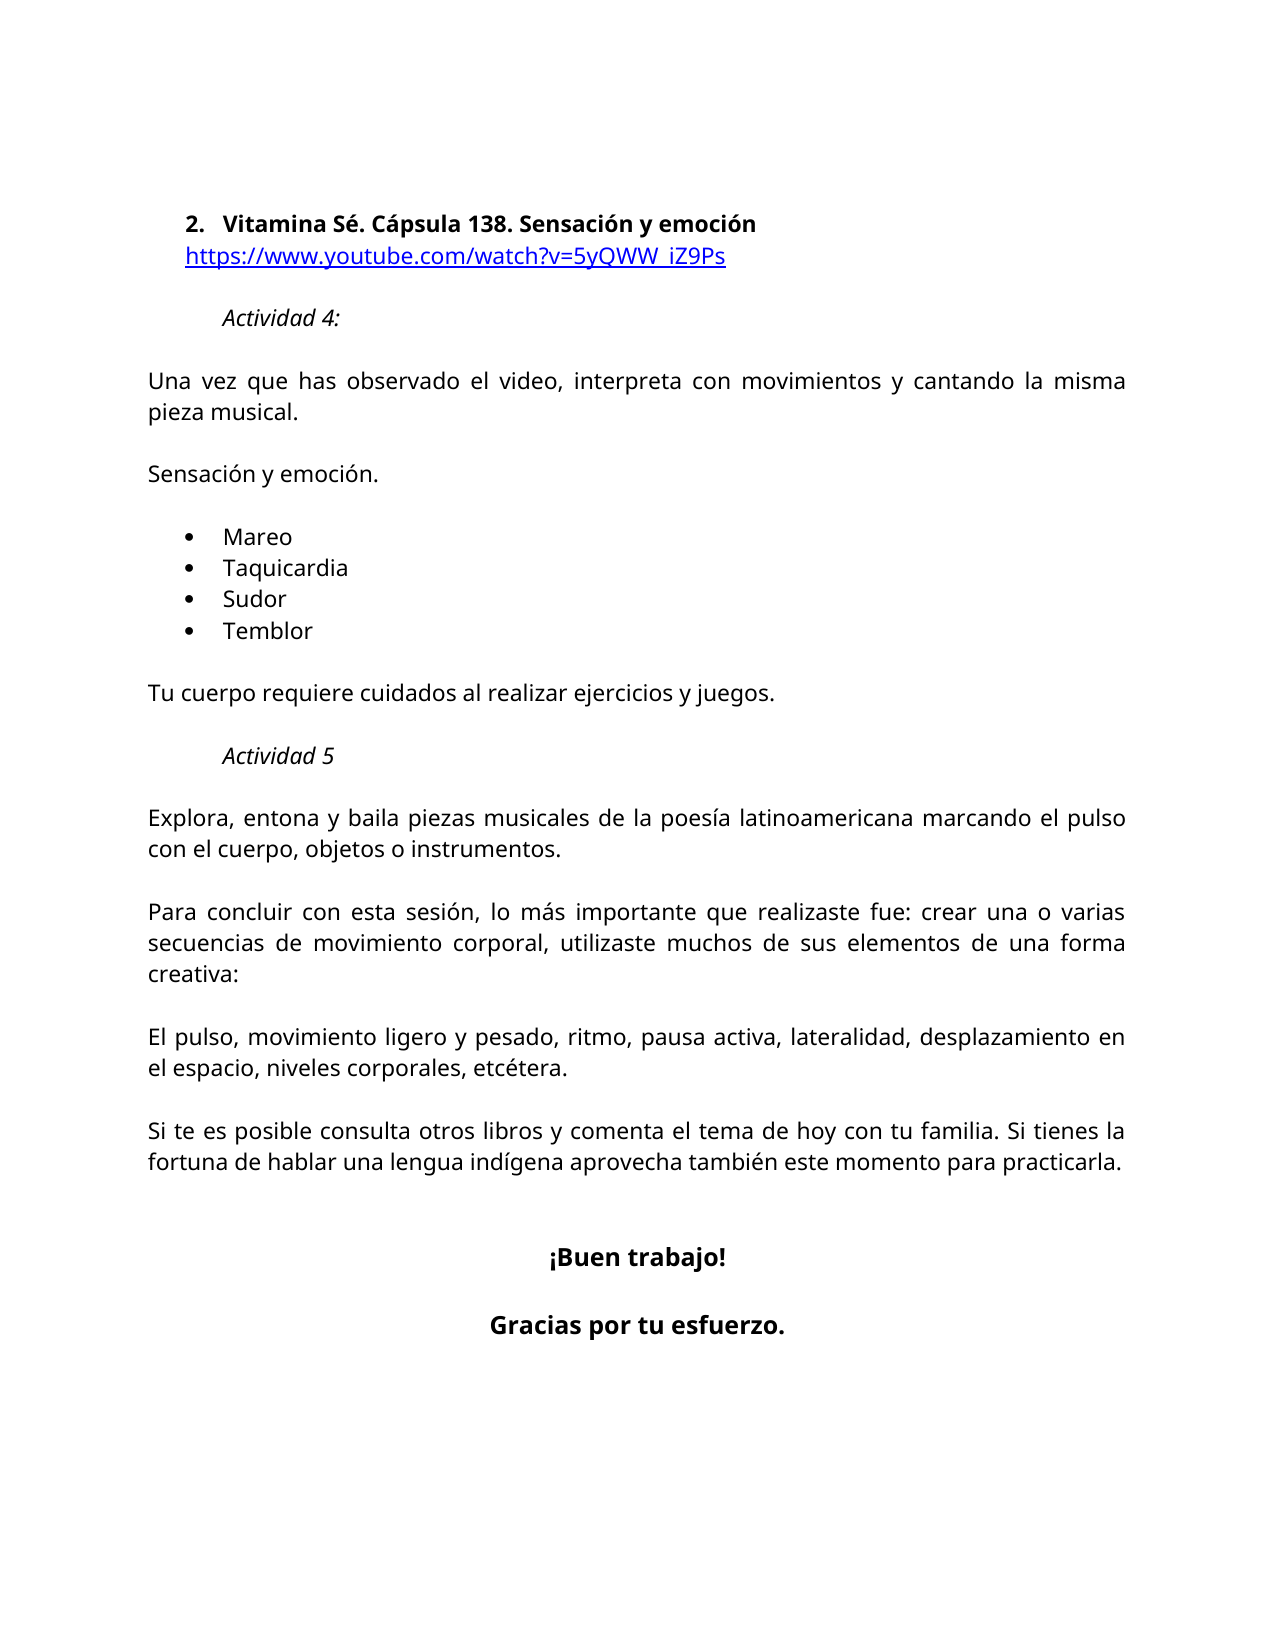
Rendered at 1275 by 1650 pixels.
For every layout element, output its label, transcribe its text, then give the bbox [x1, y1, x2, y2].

text Si te es posible consulta otros libros y comenta el tema de hoy con tu familia. Si tienes la fortuna de hablar una lengua indígena aprovecha también este momento para practicarla. [148, 1115, 1127, 1177]
list Mareo [185, 521, 1127, 552]
text Tu cuerpo requiere cuidados al realizar ejercicios y juegos. [148, 677, 1127, 708]
text ¡Buen trabajo! [148, 1240, 1127, 1274]
list Actividad 5 [223, 740, 1127, 771]
text Una vez que has observado el video, interpreta con movimientos y cantando la misma pieza musical. [148, 365, 1127, 427]
list Taquicardia [185, 552, 1127, 583]
text https://www.youtube.com/watch?v=5yQWW_iZ9Ps [185, 240, 1127, 271]
text El pulso, movimiento ligero y pesado, ritmo, pausa activa, lateralidad, desplazamiento en el espacio, niveles corporales, etcétera. [148, 1021, 1127, 1083]
list Actividad 4: [223, 302, 1127, 333]
text Sensación y emoción. [148, 458, 1127, 490]
list Sudor [185, 583, 1127, 615]
text Para concluir con esta sesión, lo más importante que realizaste fue: crear una o varias secuencias de movimiento corporal, utilizaste muchos de sus elementos de una forma creativa: [148, 896, 1127, 990]
list Vitamina Sé. Cápsula 138. Sensación y emoción [185, 208, 1127, 240]
text Explora, entona y baila piezas musicales de la poesía latinoamericana marcando el pulso con el cuerpo, objetos o instrumentos. [148, 802, 1127, 865]
text Gracias por tu esfuerzo. [148, 1308, 1127, 1342]
list Temblor [185, 615, 1127, 646]
